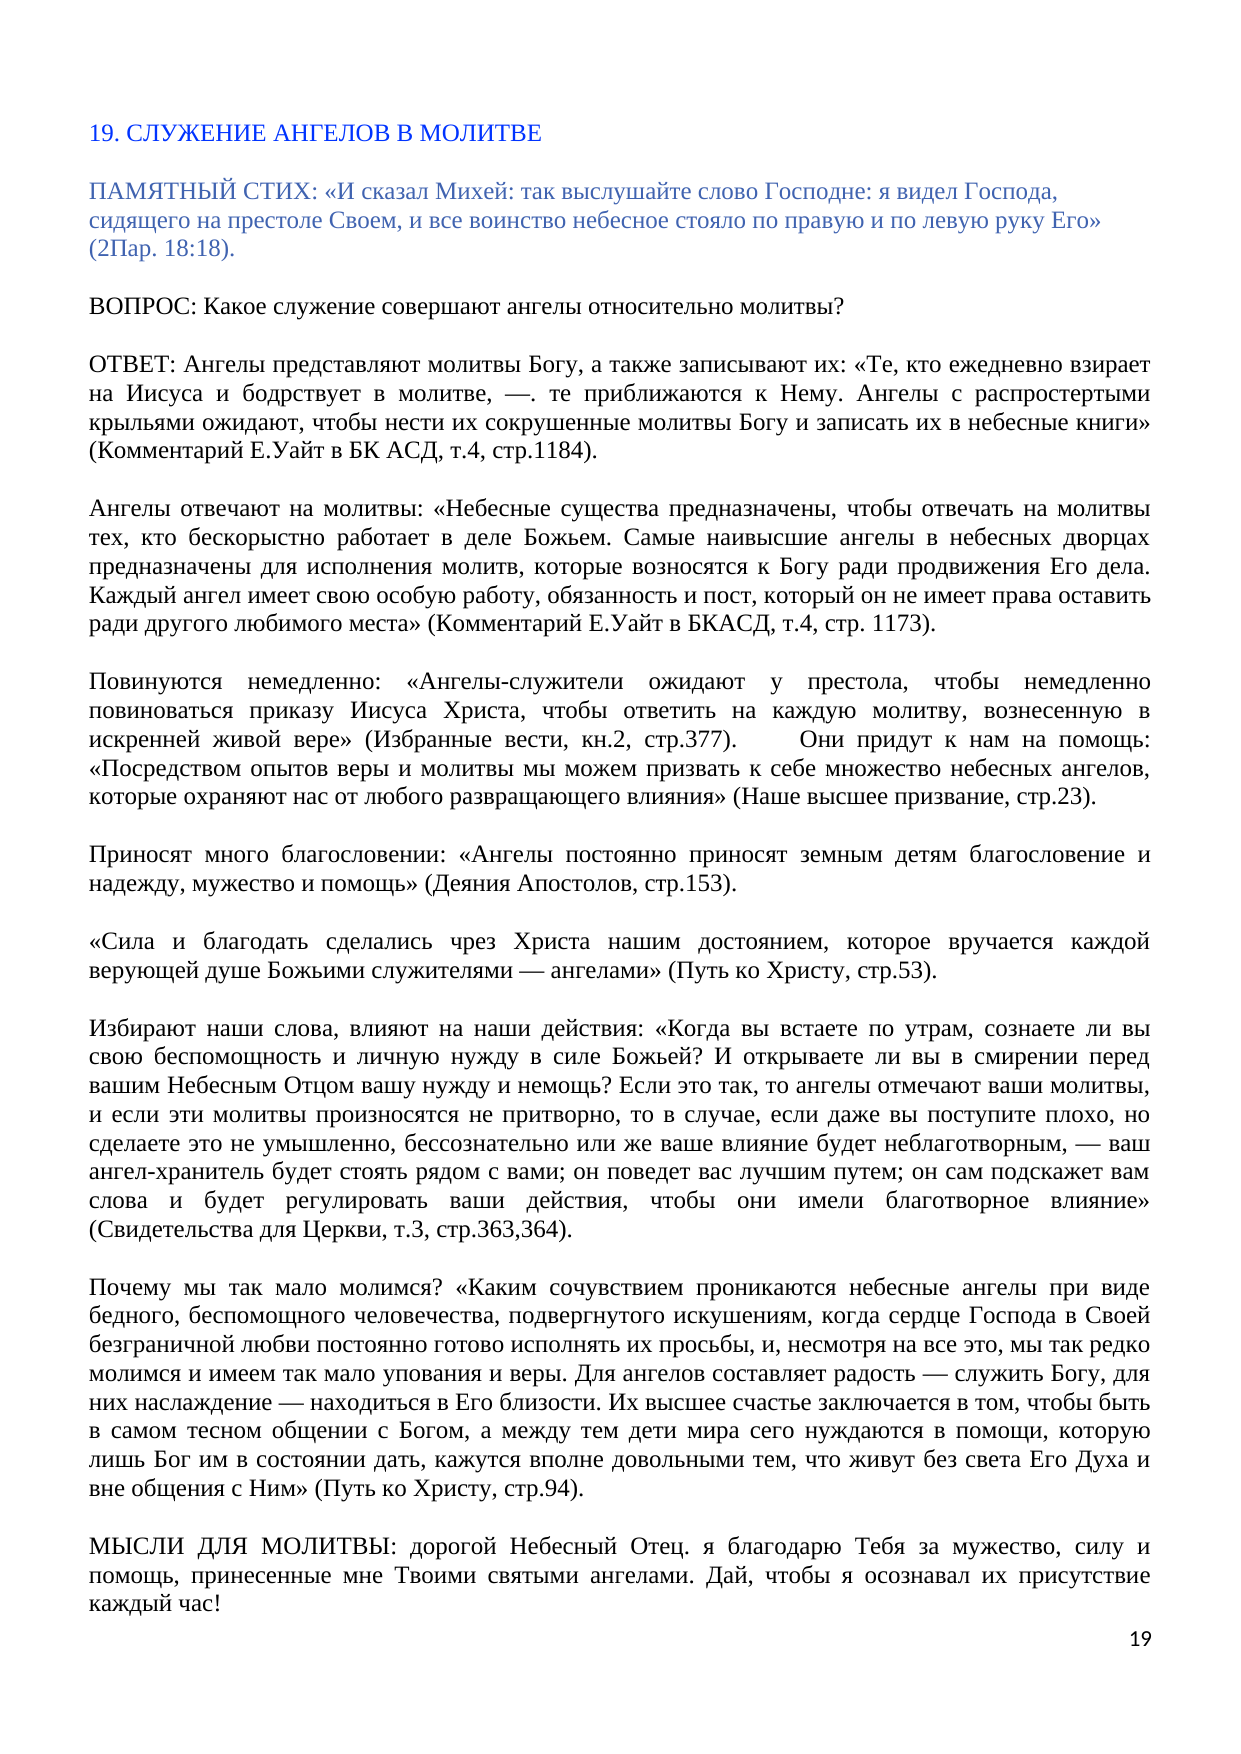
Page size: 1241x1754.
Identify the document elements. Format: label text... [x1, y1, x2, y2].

text Повинуются немедленно: «Ангелы-служители ожидают у престола, чтобы немедленно повиноваться приказу Иисуса Христа, чтобы ответить на каждую молитву, вознесенную в искренней живой вере» (Избранные вести, кн.2, стр.377). Они придут к нам на помощь: «Посредством опытов веры и молитвы мы можем призвать к себе множество небесных ангелов, которые охраняют нас от любого развращающего влияния» (Наше высшее призвание, стр.23). [89, 666, 1152, 810]
text 19. СЛУЖЕНИЕ АНГЕЛОВ В МОЛИТВЕ [89, 118, 1152, 147]
text «Сила и благодать сделались чрез Христа нашим достоянием, которое вручается каждой верующей душе Божьими служителями — ангелами» (Путь ко Христу, стр.53). [89, 926, 1152, 983]
text Почему мы так мало молимся? «Каким сочувствием проникаются небесные ангелы при виде бедного, беспомощного человечества, подвергнутого искушениям, когда сердце Господа в Своей безграничной любви постоянно готово исполнять их просьбы, и, несмотря на все это, мы так редко молимся и имеем так мало упования и веры. Для ангелов составляет радость — служить Богу, для них наслаждение — находиться в Его близости. Их высшее счастье заключается в том, чтобы быть в самом тесном общении с Богом, а между тем дети мира сего нуждаются в помощи, которую лишь Бог им в состоянии дать, кажутся вполне довольными тем, что живут без света Его Духа и вне общения с Ним» (Путь ко Христу, стр.94). [89, 1272, 1152, 1502]
text ВОПРОС: Какое служение совершают ангелы относительно молитвы? [89, 291, 1152, 320]
text Приносят много благословении: «Ангелы постоянно приносят земным детям благословение и надежду, мужество и помощь» (Деяния Апостолов, стр.153). [89, 839, 1152, 897]
text МЫСЛИ ДЛЯ МОЛИТВЫ: дорогой Небесный Отец. я благодарю Тебя за мужество, силу и помощь, принесенные мне Твоими святыми ангелами. Дай, чтобы я осознавал их присутствие каждый час! [89, 1531, 1152, 1617]
text ПАМЯТНЫЙ СТИХ: «И сказал Михей: так выслушайте слово Господне: я видел Господа, сидящего на престоле Своем, и все воинство небесное стояло по правую и по левую руку Его» (2Пар. 18:18). [89, 176, 1152, 262]
text ОТВЕТ: Ангелы представляют молитвы Богу, а также записывают их: «Те, кто ежедневно взирает на Иисуса и бодрствует в молитве, —. те приближаются к Нему. Ангелы с распростертыми крыльями ожидают, чтобы нести их сокрушенные молитвы Богу и записать их в небесные книги» (Комментарий Е.Уайт в БК АСД, т.4, стр.1184). [89, 349, 1152, 464]
text Ангелы отвечают на молитвы: «Небесные существа предназначены, чтобы отвечать на молитвы тех, кто бескорыстно работает в деле Божьем. Самые наивысшие ангелы в небесных дворцах предназначены для исполнения молитв, которые возносятся к Богу ради продвижения Его дела. Каждый ангел имеет свою особую работу, обязанность и пост, который он не имеет права оставить ради другого любимого места» (Комментарий Е.Уайт в БКАСД, т.4, стр. 1173). [89, 493, 1152, 637]
text Избирают наши слова, влияют на наши действия: «Когда вы встаете по утрам, сознаете ли вы свою беспомощность и личную нужду в силе Божьей? И открываете ли вы в смирении перед вашим Небесным Отцом вашу нужду и немощь? Если это так, то ангелы отмечают ваши молитвы, и если эти молитвы произносятся не притворно, то в случае, если даже вы поступите плохо, но сделаете это не умышленно, бессознательно или же ваше влияние будет неблаготворным, — ваш ангел-хранитель будет стоять рядом с вами; он поведет вас лучшим путем; он сам подскажет вам слова и будет регулировать ваши действия, чтобы они имели благотворное влияние» (Свидетельства для Церкви, т.3, стр.363,364). [89, 1013, 1152, 1243]
